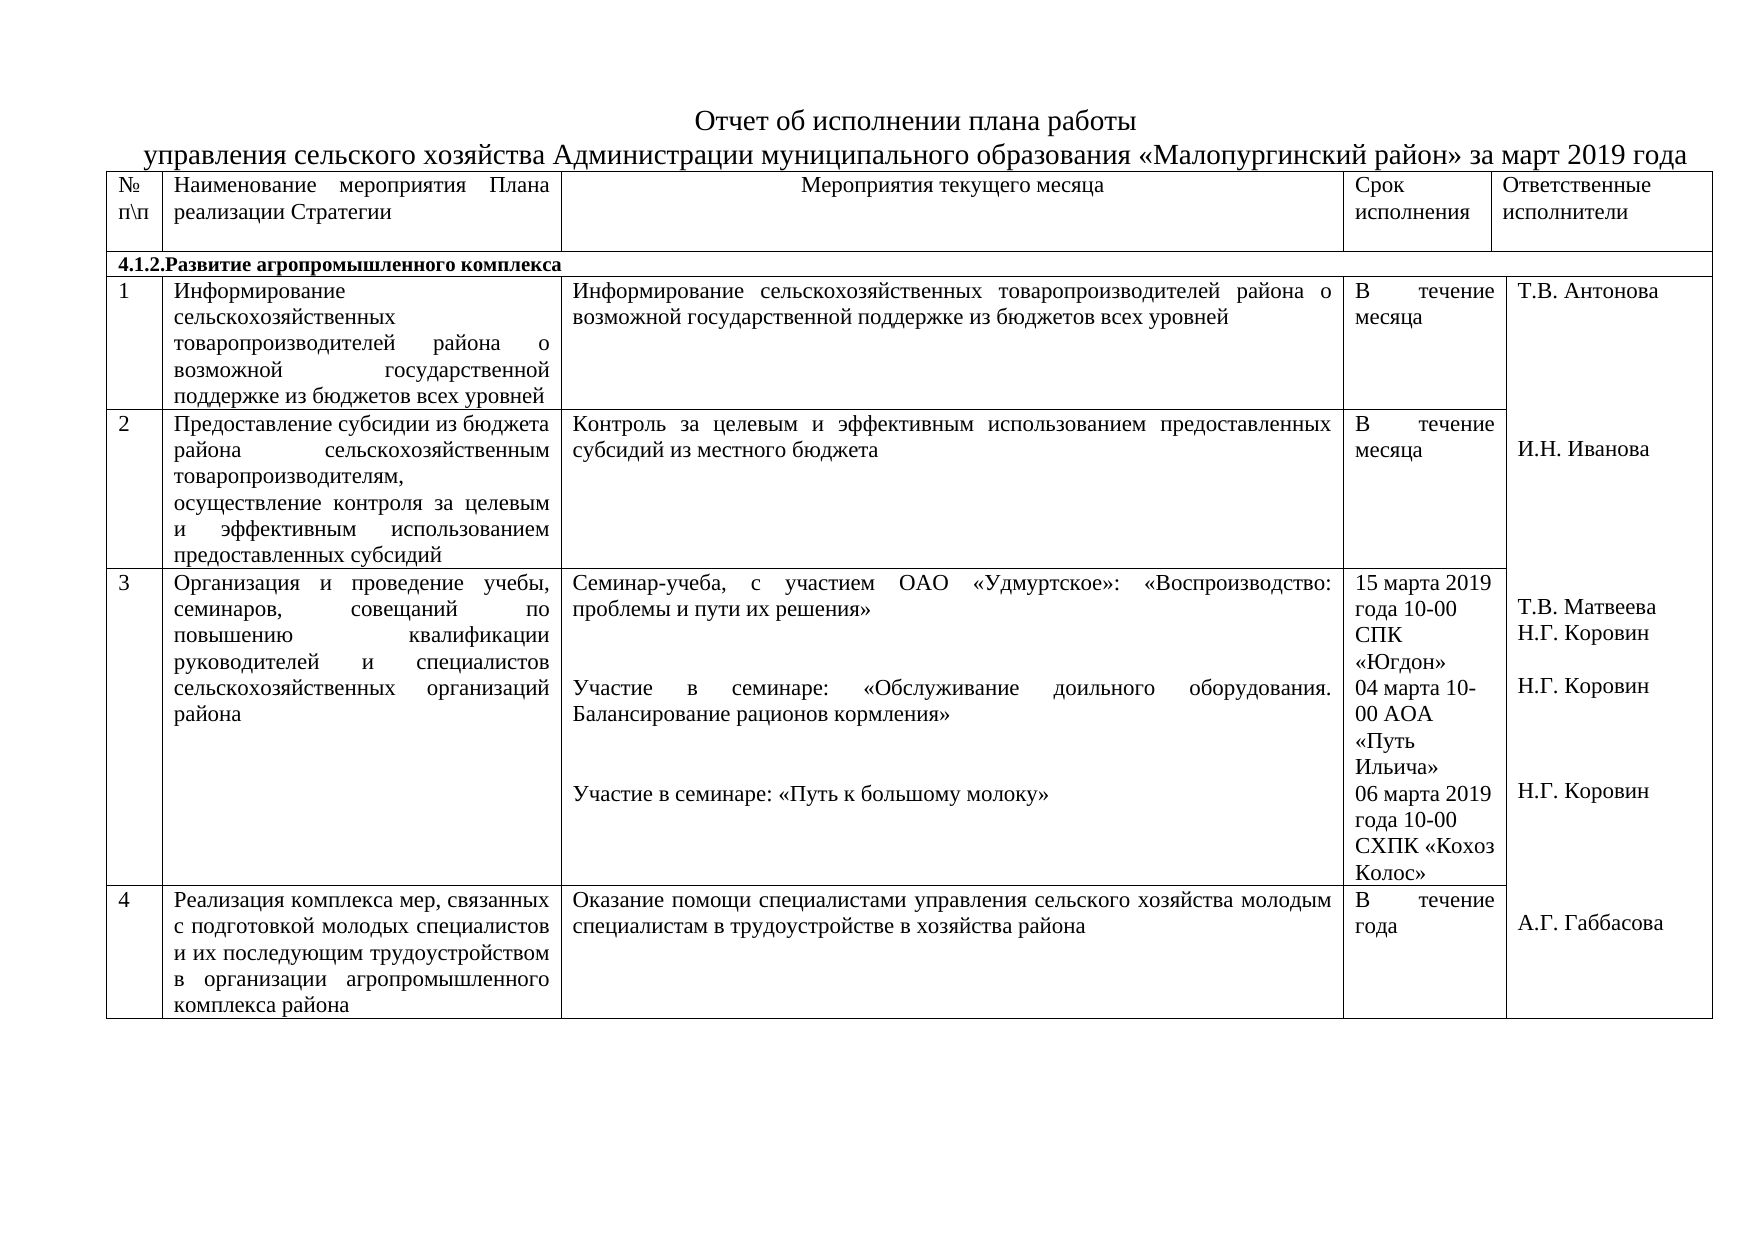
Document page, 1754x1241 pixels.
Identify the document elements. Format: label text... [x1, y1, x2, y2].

table_header Ответственные исполнители [1492, 172, 1712, 251]
table_cell Организация и проведение учебы, семинаров, совещаний по повышению квалификации руководителей и специалистов сельскохозяйственных организаций района [163, 569, 561, 885]
table_cell 4 [107, 886, 162, 1018]
table_cell Т.В. Антонова И.Н. Иванова Т.В. Матвеева Н.Г. Коровин Н.Г. Коровин Н.Г. Коровин А.Г. Габбасова А.Г. Габбасова Т.В. Матвеева [1507, 277, 1712, 1018]
table_cell 2 [107, 410, 162, 568]
table_header Наименование мероприятия Плана реализации Стратегии [163, 172, 561, 251]
table_cell 15 марта 2019 года 10-00 СПК «Югдон» 04 марта 10-00 АОА «Путь Ильича» 06 марта 2019 года 10-00 СХПК «Кохоз Колос» [1344, 569, 1506, 885]
table_header №п\п [107, 172, 162, 251]
text управления сельского хозяйства Администрации муниципального образования «Малопургинский район» за март 2019 года [118, 137, 1698, 171]
table_cell Предоставление субсидии из бюджета района сельскохозяйственным товаропроизводителям, осуществление контроля за целевым и эффективным использованием предоставленных субсидий [163, 410, 561, 568]
table_header Срок исполнения [1344, 172, 1491, 251]
table_cell 1 [107, 277, 162, 408]
table_cell В течение года [1344, 886, 1506, 1018]
table_cell Оказание помощи специалистами управления сельского хозяйства молодым специалистам в трудоустройстве в хозяйства района [562, 886, 1343, 1018]
table_header Мероприятия текущего месяца [562, 172, 1343, 251]
text Отчет об исполнении плана работы [118, 103, 1698, 137]
table_cell В течение месяца [1344, 277, 1506, 408]
table_cell Реализация комплекса мер, связанных с подготовкой молодых специалистов и их последующим трудоустройством в организации агропромышленного комплекса района [163, 886, 561, 1018]
table_cell 4.1.2.Развитие агропромышленного комплекса [107, 252, 1712, 276]
table_cell 3 [107, 569, 162, 885]
table_cell Семинар-учеба, с участием ОАО «Удмуртское»: «Воспроизводство: проблемы и пути их решения» Участие в семинаре: «Обслуживание доильного оборудования. Балансирование рационов кормления» Участие в семинаре: «Путь к большому молоку» [562, 569, 1343, 885]
table_cell В течение месяца [1344, 410, 1506, 568]
table_cell Контроль за целевым и эффективным использованием предоставленных субсидий из местного бюджета [562, 410, 1343, 568]
table_cell Информирование сельскохозяйственных товаропроизводителей района о возможной государственной поддержке из бюджетов всех уровней [163, 277, 561, 408]
table_cell Информирование сельскохозяйственных товаропроизводителей района о возможной государственной поддержке из бюджетов всех уровней [562, 277, 1343, 408]
